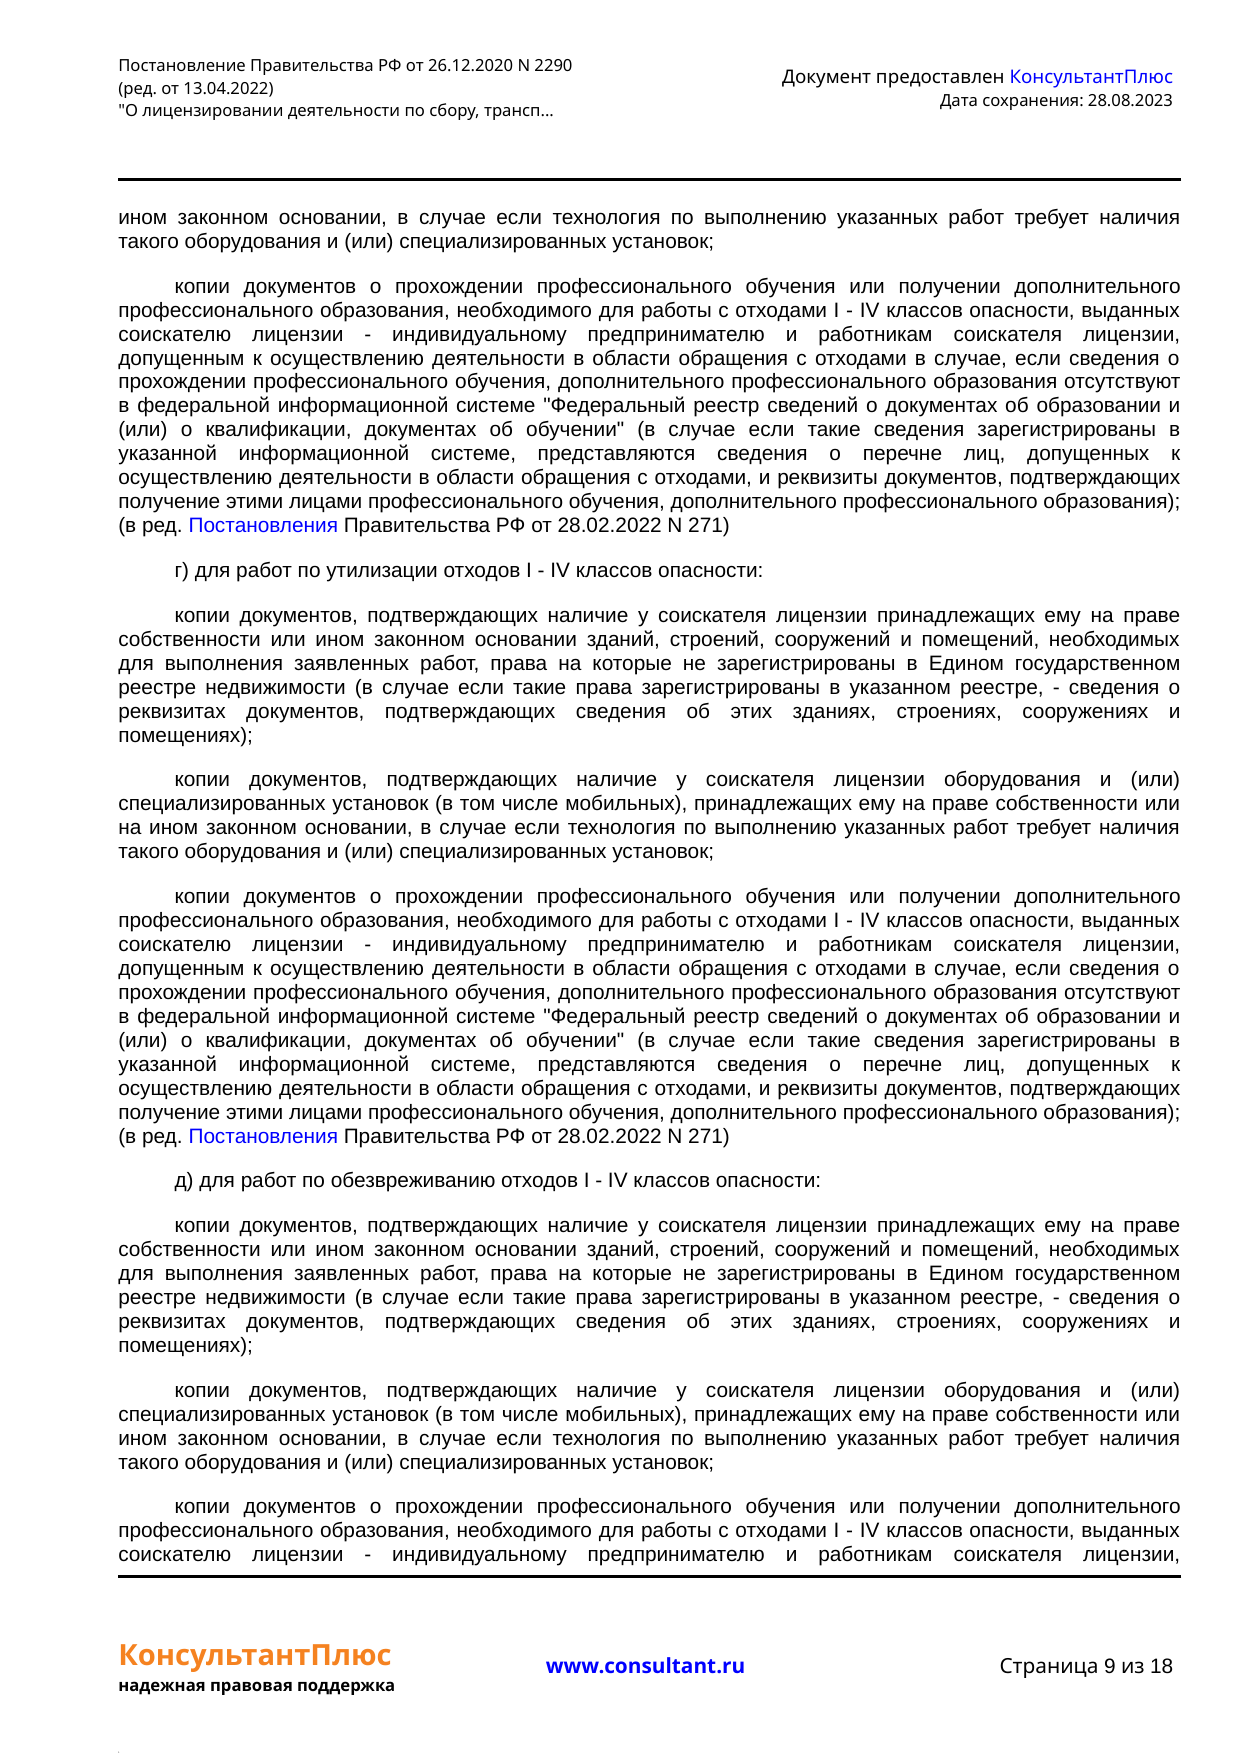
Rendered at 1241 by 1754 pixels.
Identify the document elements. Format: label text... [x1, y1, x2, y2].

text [118, 1494, 1181, 1566]
text г) для работ по утилизации отходов I - IV классов опасности: [118, 558, 1181, 582]
text копии документов, подтверждающих наличие у соискателя лицензии принадлежащих ему на праве собственности или ином законном основании зданий, строений, сооружений и помещений, необходимых для выполнения заявленных работ, права на которые не зарегистрированы в Едином государственном реестре недвижимости (в случае если такие права зарегистрированы в указанном реестре, - сведения о реквизитах документов, подтверждающих сведения об этих зданиях, строениях, сооружениях и помещениях); [118, 1213, 1181, 1357]
text д) для работ по обезвреживанию отходов I - IV классов опасности: [118, 1168, 1181, 1192]
text копии документов, подтверждающих наличие у соискателя лицензии принадлежащих ему на праве собственности или ином законном основании зданий, строений, сооружений и помещений, необходимых для выполнения заявленных работ, права на которые не зарегистрированы в Едином государственном реестре недвижимости (в случае если такие права зарегистрированы в указанном реестре, - сведения о реквизитах документов, подтверждающих сведения об этих зданиях, строениях, сооружениях и помещениях); [118, 603, 1181, 746]
text (в ред. Постановления Правительства РФ от 28.02.2022 N 271) [118, 1123, 1181, 1147]
text копии документов, подтверждающих наличие у соискателя лицензии оборудования и (или) специализированных установок (в том числе мобильных), принадлежащих ему на праве собственности или на ином законном основании, в случае если технология по выполнению указанных работ требует наличия такого оборудования и (или) специализированных установок; [118, 767, 1181, 863]
text (в ред. Постановления Правительства РФ от 28.02.2022 N 271) [118, 513, 1181, 537]
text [118, 205, 1181, 253]
